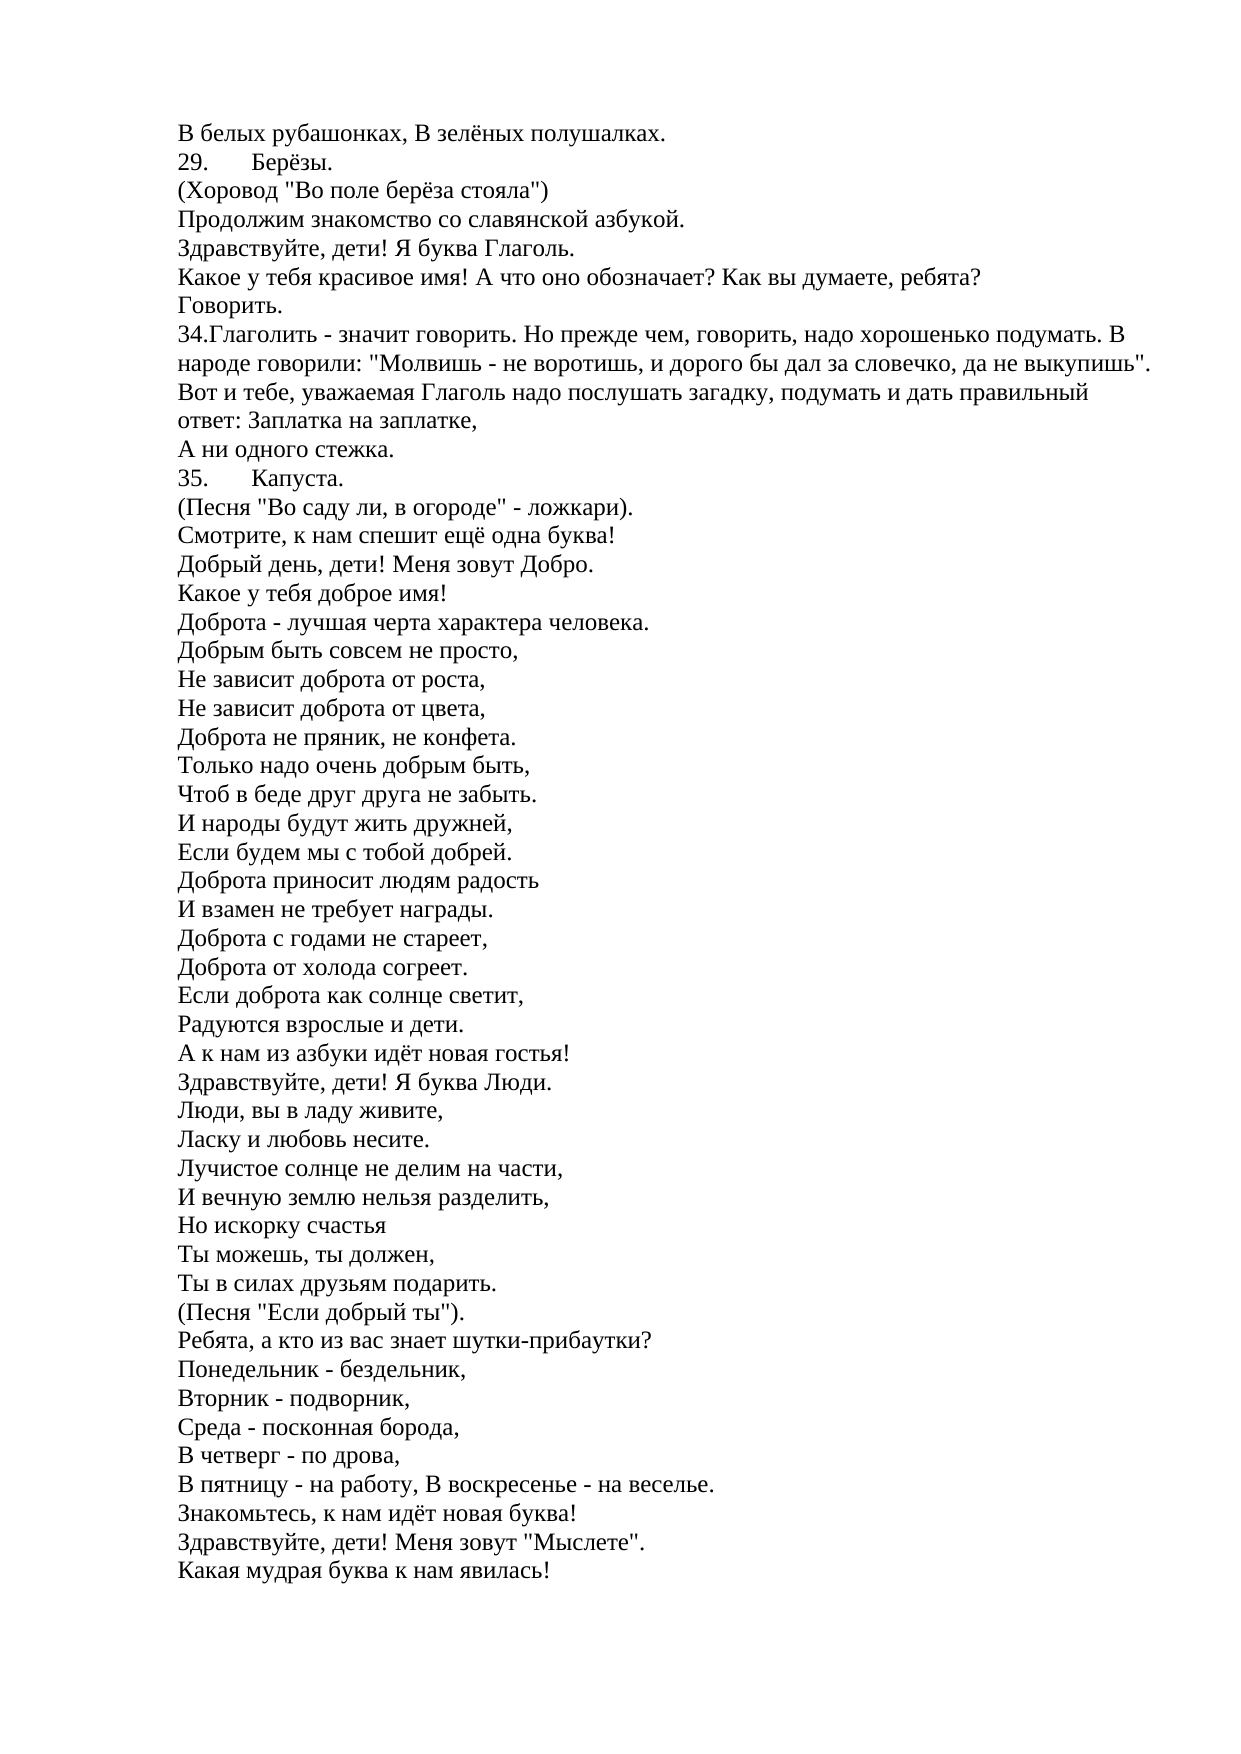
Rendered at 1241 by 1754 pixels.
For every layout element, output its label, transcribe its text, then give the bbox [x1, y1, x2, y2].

text Понедельник - бездельник, Вторник - подворник, Среда - посконная борода, В четверг - по дрова, [177, 1354, 1152, 1469]
text Здравствуйте, дети! Я буква Глаголь. [177, 233, 1152, 262]
text Говорить. [177, 291, 1152, 319]
text Здравствуйте, дети! Меня зовут "Мыслете". [177, 1527, 1152, 1556]
text Доброта - лучшая черта характера человека. [177, 607, 1152, 636]
text Только надо очень добрым быть, Чтоб в беде друг друга не забыть. И народы будут жить дружней, Если будем мы с тобой добрей. [177, 751, 1152, 866]
text А ни одного стежка. [177, 434, 1152, 463]
text Продолжим знакомство со славянской азбукой. [177, 204, 1152, 233]
text (Песня "Если добрый ты"). [177, 1297, 1152, 1326]
text Ты можешь, ты должен, [177, 1239, 1152, 1268]
text Лучистое солнце не делим на части, [177, 1153, 1152, 1182]
text Но искорку счастья [177, 1211, 1152, 1239]
text Ты в силах друзьям подарить. [177, 1268, 1152, 1297]
text Добрым быть совсем не просто, Не зависит доброта от роста, Не зависит доброта от цвета, Доброта не пряник, не конфета. [177, 636, 1152, 751]
text Здравствуйте, дети! Я буква Люди. Люди, вы в ладу живите, [177, 1067, 1152, 1124]
text (Хоровод "Во поле берёза стояла") [177, 176, 1152, 204]
text Какое у тебя доброе имя! [177, 578, 1152, 607]
text Доброта приносит людям радость И взамен не требует награды. Доброта с годами не стареет, Доброта от холода согреет. Если доброта как солнце светит, Радуются взрослые и дети. [177, 866, 1152, 1038]
text И вечную землю нельзя разделить, [177, 1182, 1152, 1211]
text 35. Капуста. [177, 463, 1152, 492]
text В пятницу - на работу, В воскресенье - на веселье. [177, 1469, 1152, 1498]
text 34.Глаголить - значит говорить. Но прежде чем, говорить, надо хорошенько подумать. В народе говорили: "Молвишь - не воротишь, и дорого бы дал за словечко, да не выкупишь". Вот и тебе, уважаемая Глаголь надо послушать загадку, подумать и дать правильный ответ: Заплатка на заплатке, [177, 319, 1152, 434]
text Ребята, а кто из вас знает шутки-прибаутки? [177, 1326, 1152, 1354]
text Ласку и любовь несите. [177, 1124, 1152, 1153]
text Знакомьтесь, к нам идёт новая буква! [177, 1498, 1152, 1527]
text В белых рубашонках, В зелёных полушалках. [177, 118, 1152, 147]
text А к нам из азбуки идёт новая гостья! [177, 1038, 1152, 1067]
text (Песня "Во саду ли, в огороде" - ложкари). [177, 492, 1152, 521]
text Какое у тебя красивое имя! А что оно обозначает? Как вы думаете, ребята? [177, 262, 1152, 291]
text Смотрите, к нам спешит ещё одна буква! [177, 521, 1152, 549]
text Какая мудрая буква к нам явилась! [177, 1556, 1152, 1584]
text 29. Берёзы. [177, 147, 1152, 176]
text Добрый день, дети! Меня зовут Добро. [177, 549, 1152, 578]
